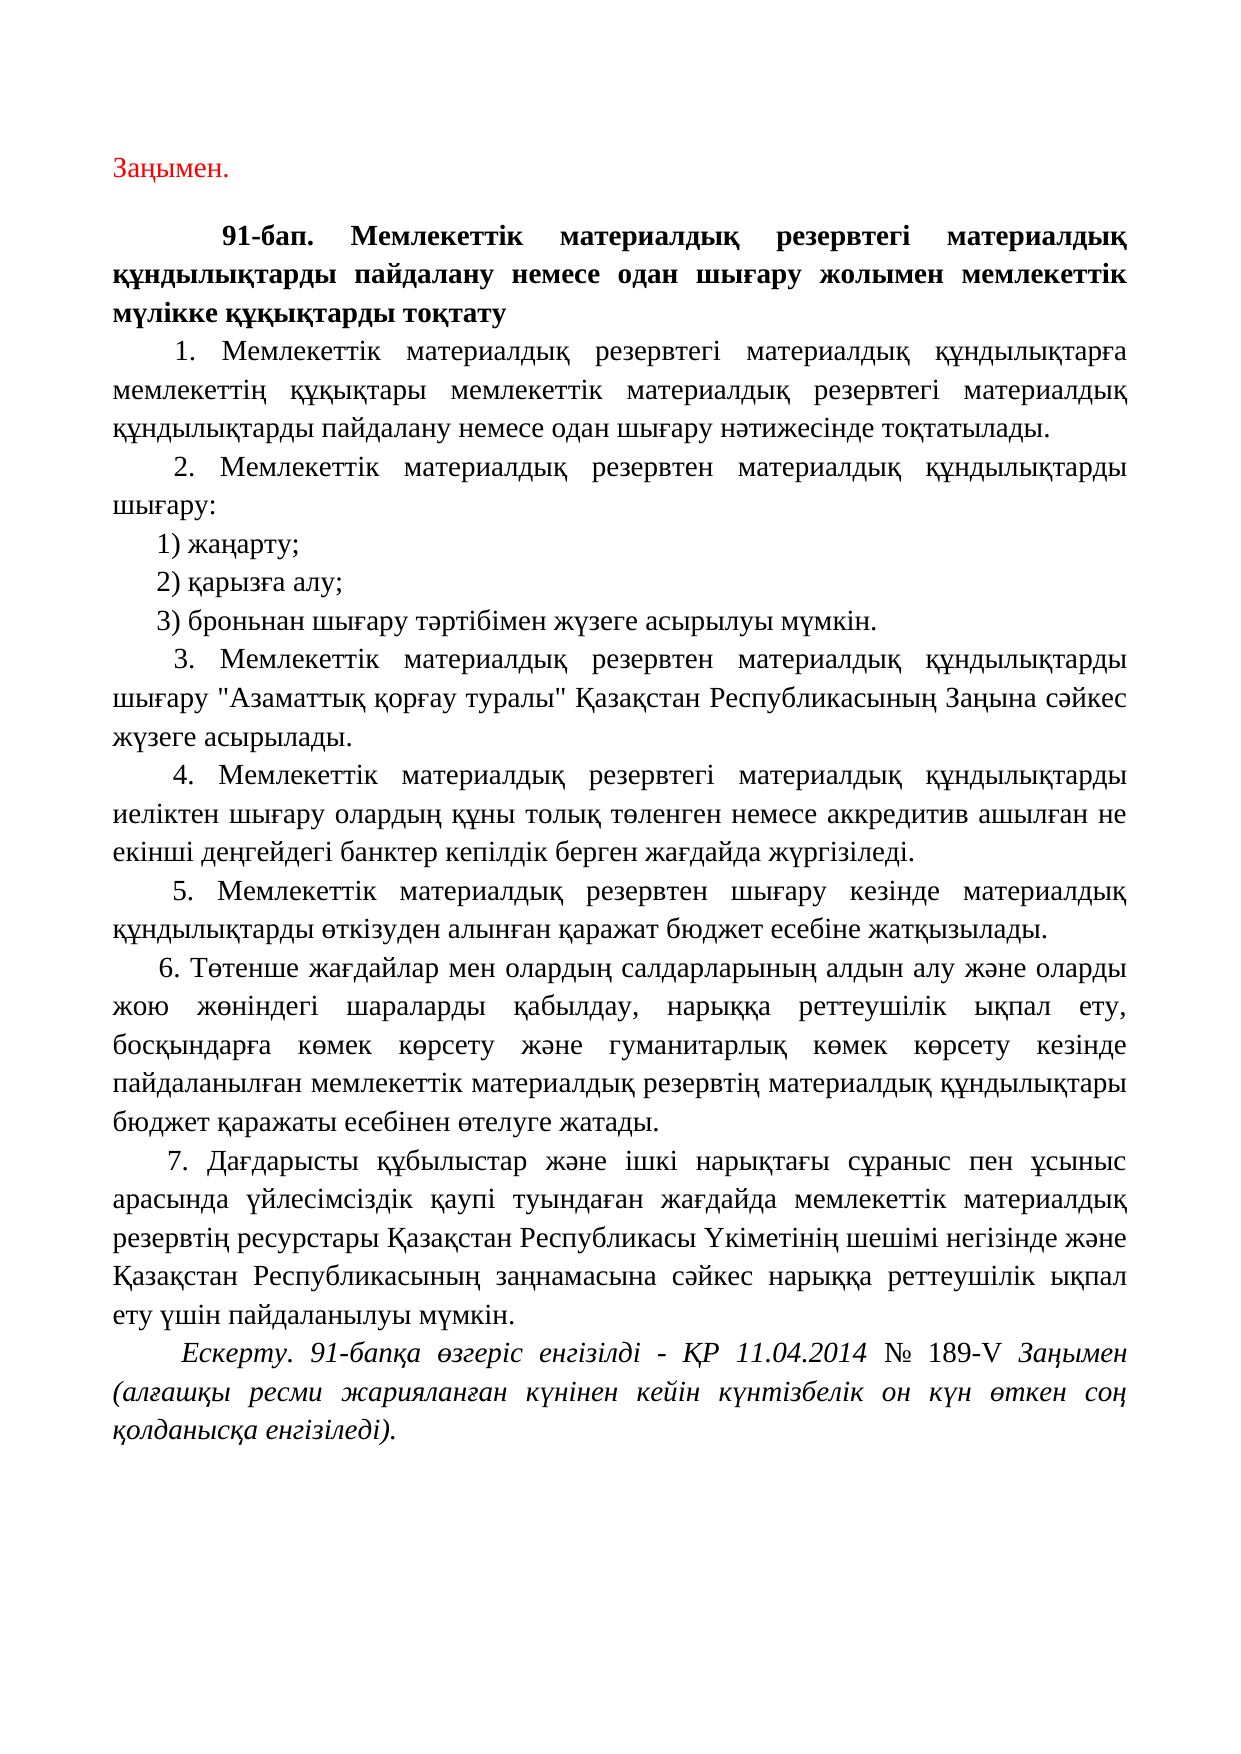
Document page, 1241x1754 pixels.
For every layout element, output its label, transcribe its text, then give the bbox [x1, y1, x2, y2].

text 1) жаңарту; [112, 526, 1128, 559]
text 2) қарызға алу; [112, 564, 1128, 598]
text 3) броньнан шығару тәртібімен жүзеге асырылуы мүмкін. [112, 603, 1128, 637]
text 2. Мемлекеттік материалдық резервтен материалдық құндылықтарды шығару: [112, 449, 1128, 521]
text 5. Мемлекеттік материалдық резервтен шығару кезінде материалдық құндылықтарды өткізуден алынған қаражат бюджет есебіне жатқызылады. [112, 873, 1128, 945]
text 4. Мемлекеттік материалдық резервтегі материалдық құндылықтарды иеліктен шығару олардың құны толық төленген немесе аккредитив ашылған не екінші деңгейдегі банктер кепілдік берген жағдайда жүргізіледі. [112, 757, 1128, 868]
text 7. Дағдарысты құбылыстар және ішкі нарықтағы сұраныс пен ұсыныс арасында үйлесімсіздік қаупі туындаған жағдайда мемлекеттік материалдық резервтің ресурстары Қазақстан Республикасы Үкіметінің шешімі негізінде және Қазақстан Республикасының заңнамасына сәйкес нарыққа реттеушілік ықпал ету үшін пайдаланылуы мүмкін. [112, 1143, 1128, 1330]
text Ескерту. 91-бапқа өзгеріс енгізілді - ҚР 11.04.2014 № 189-V Заңымен (алғашқы ресми жарияланған күнінен кейін күнтізбелік он күн өткен соң қолданысқа енгізіледі). [112, 1335, 1128, 1446]
text 6. Төтенше жағдайлар мен олардың салдарларының алдын алу және оларды жою жөніндегі шараларды қабылдау, нарыққа реттеушілік ықпал ету, босқындарға көмек көрсету және гуманитарлық көмек көрсету кезінде пайдаланылған мемлекеттік материалдық резервтің материалдық құндылықтары бюджет қаражаты есебінен өтелуге жатады. [112, 950, 1128, 1138]
text 1. Мемлекеттік материалдық резервтегі материалдық құндылықтарға мемлекеттің құқықтары мемлекеттік материалдық резервтегі материалдық құндылықтарды пайдалану немесе одан шығару нәтижесінде тоқтатылады. [112, 333, 1128, 444]
text 3. Мемлекеттік материалдық резервтен материалдық құндылықтарды шығару "Азаматтық қорғау туралы" Қазақстан Республикасының Заңына сәйкес жүзеге асырылады. [112, 642, 1128, 752]
text 91-бап. Мемлекеттік материалдық резервтегі материалдық құндылықтарды пайдалану немесе одан шығару жолымен мемлекеттік мүлікке құқықтарды тоқтату [112, 218, 1128, 328]
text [112, 150, 1128, 214]
